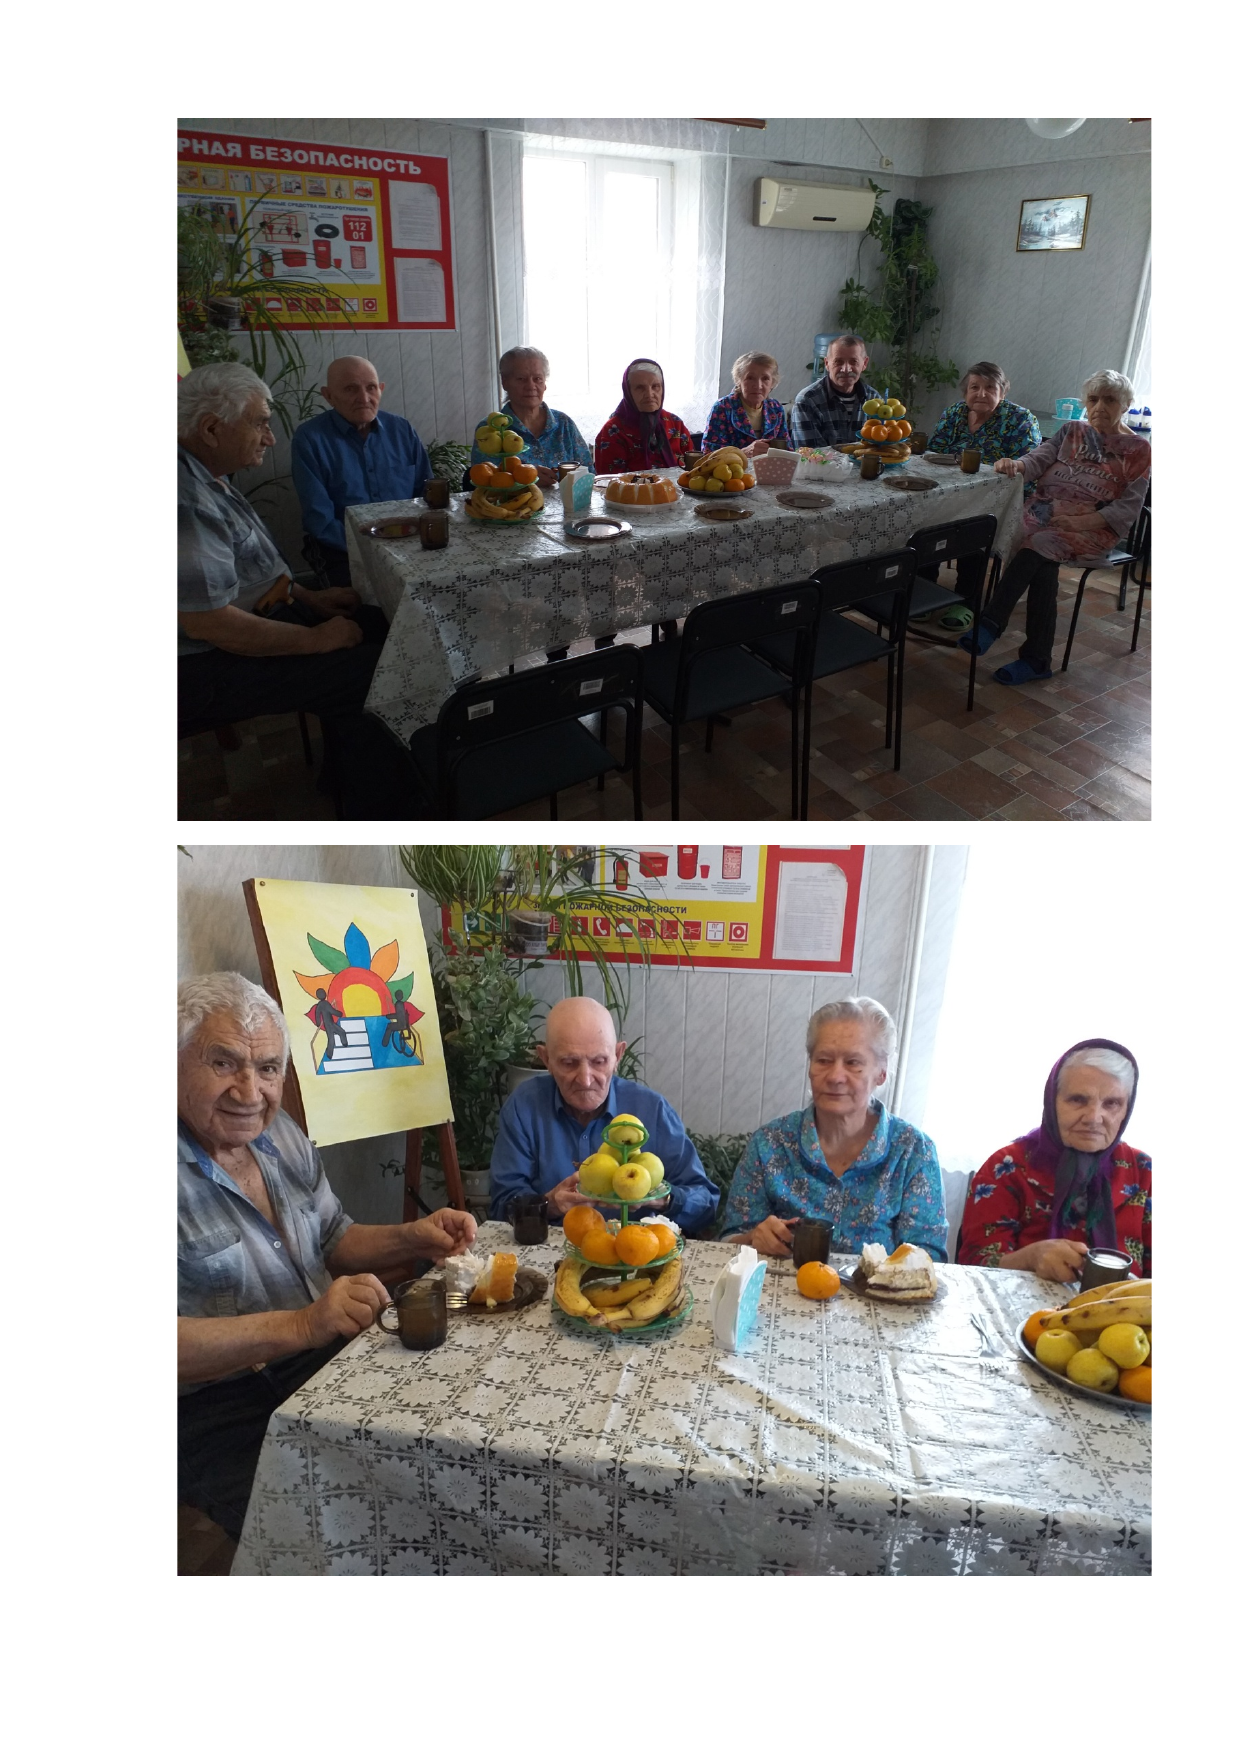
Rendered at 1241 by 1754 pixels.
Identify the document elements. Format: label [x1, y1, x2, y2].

picture [177, 118, 1152, 821]
picture [177, 845, 1152, 1576]
